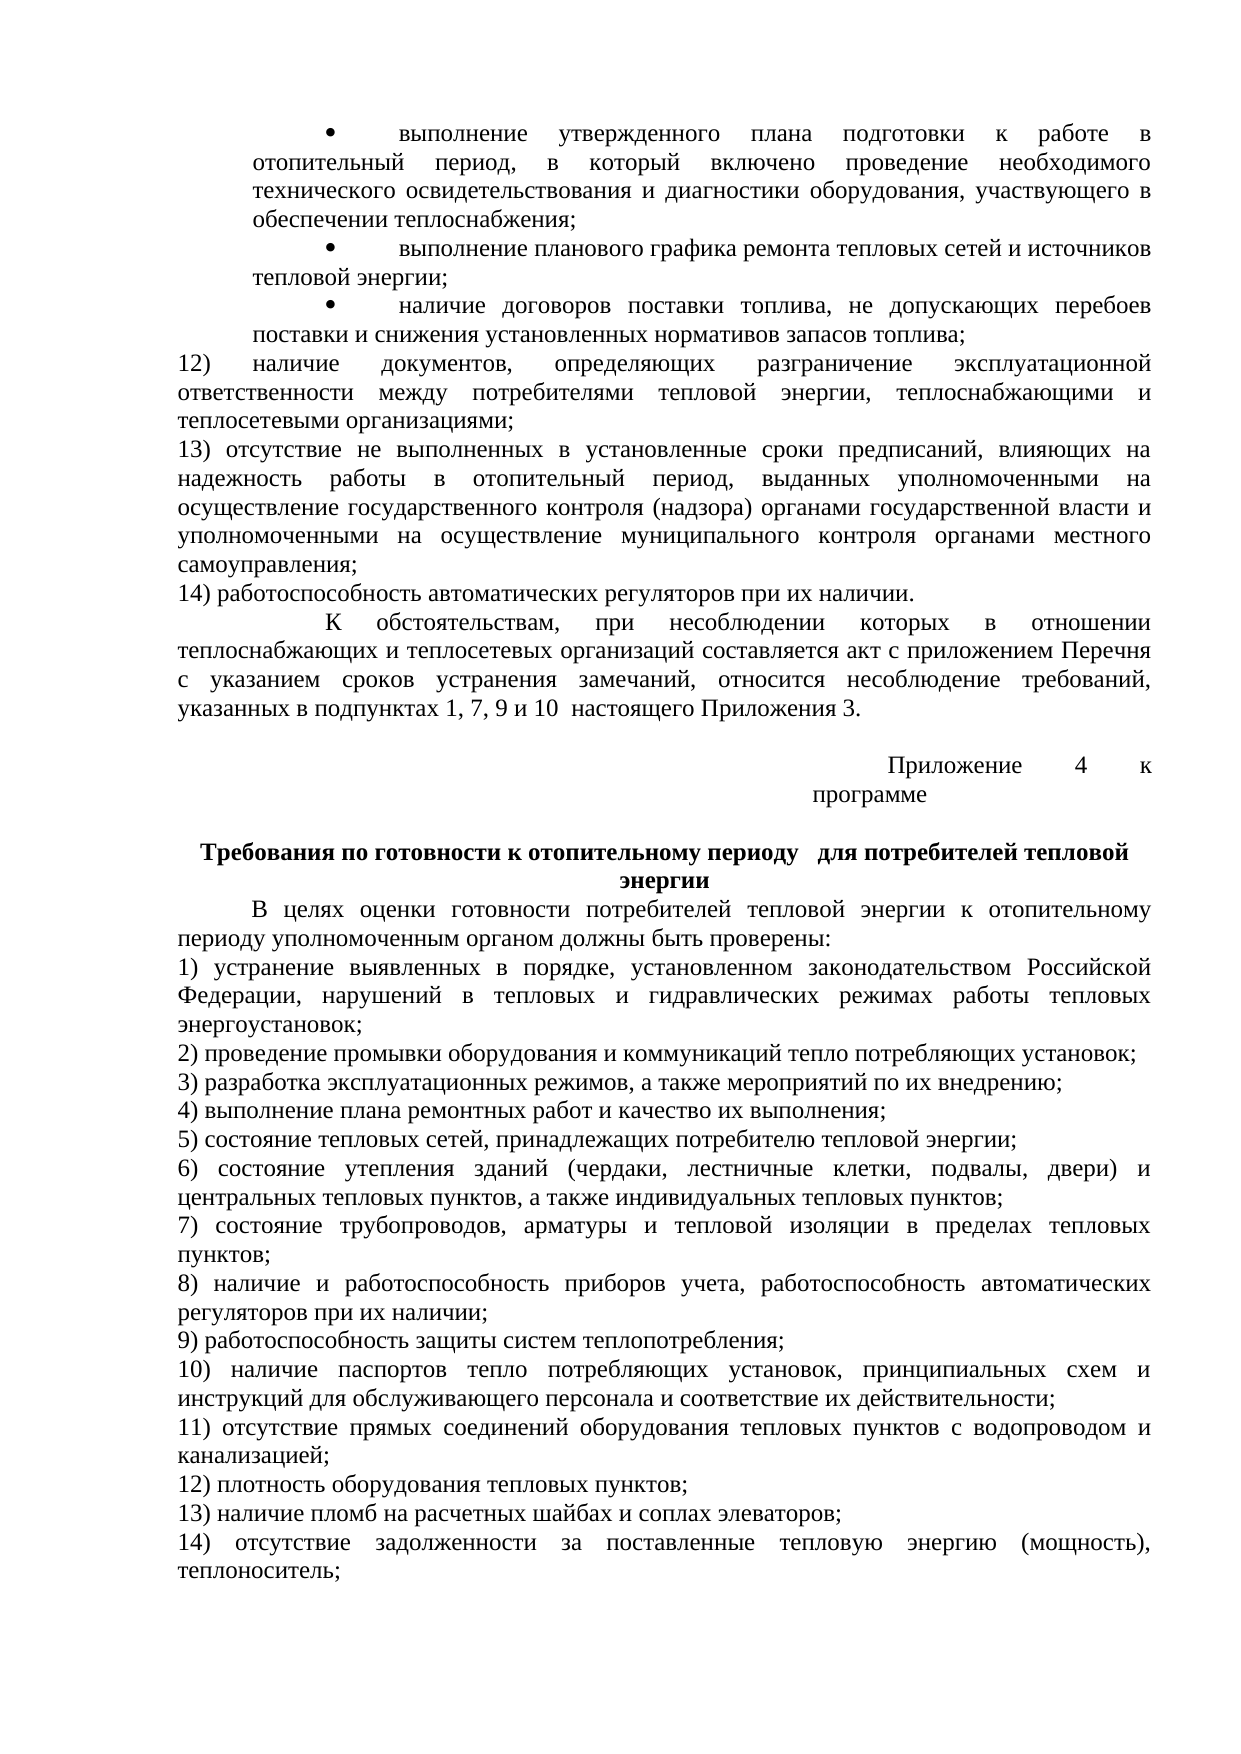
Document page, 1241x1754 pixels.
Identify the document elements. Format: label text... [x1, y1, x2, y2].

text Приложение 4 к программе [812, 751, 1152, 808]
text 13) наличие пломб на расчетных шайбах и соплах элеваторов; [177, 1498, 1152, 1527]
list наличие договоров поставки топлива, не допускающих перебоев поставки и снижения установленных нормативов запасов топлива; [252, 291, 1152, 348]
text 8) наличие и работоспособность приборов учета, работоспособность автоматических регуляторов при их наличии; [177, 1268, 1152, 1326]
list выполнение планового графика ремонта тепловых сетей и источников тепловой энергии; [252, 233, 1152, 291]
text 13) отсутствие не выполненных в установленные сроки предписаний, влияющих на надежность работы в отопительный период, выданных уполномоченными на осуществление государственного контроля (надзора) органами государственной власти и уполномоченными на осуществление муниципального контроля органами местного самоуправления; [177, 434, 1152, 578]
text В целях оценки готовности потребителей тепловой энергии к отопительному периоду уполномоченным органом должны быть проверены: [177, 894, 1152, 952]
text К обстоятельствам, при несоблюдении которых в отношении теплоснабжающих и теплосетевых организаций составляется акт с приложением Перечня с указанием сроков устранения замечаний, относится несоблюдение требований, указанных в подпунктах 1, 7, 9 и 10 настоящего Приложения 3. [177, 607, 1152, 722]
text 4) выполнение плана ремонтных работ и качество их выполнения; [177, 1096, 1152, 1124]
text 2) проведение промывки оборудования и коммуникаций тепло потребляющих установок; [177, 1038, 1152, 1067]
text 1) устранение выявленных в порядке, установленном законодательством Российской Федерации, нарушений в тепловых и гидравлических режимах работы тепловых энергоустановок; [177, 952, 1152, 1038]
text 14) отсутствие задолженности за поставленные тепловую энергию (мощность), теплоноситель; [177, 1527, 1152, 1584]
text 7) состояние трубопроводов, арматуры и тепловой изоляции в пределах тепловых пунктов; [177, 1211, 1152, 1268]
text 14) работоспособность автоматических регуляторов при их наличии. [177, 578, 1152, 607]
text 5) состояние тепловых сетей, принадлежащих потребителю тепловой энергии; [177, 1124, 1152, 1153]
text 12) наличие документов, определяющих разграничение эксплуатационной ответственности между потребителями тепловой энергии, теплоснабжающими и теплосетевыми организациями; [177, 348, 1152, 434]
text Требования по готовности к отопительному периоду для потребителей тепловой энергии [177, 837, 1152, 894]
text 3) разработка эксплуатационных режимов, а также мероприятий по их внедрению; [177, 1067, 1152, 1096]
text 11) отсутствие прямых соединений оборудования тепловых пунктов с водопроводом и канализацией; [177, 1412, 1152, 1469]
text 9) работоспособность защиты систем теплопотребления; [177, 1326, 1152, 1354]
text 12) плотность оборудования тепловых пунктов; [177, 1469, 1152, 1498]
text 10) наличие паспортов тепло потребляющих установок, принципиальных схем и инструкций для обслуживающего персонала и соответствие их действительности; [177, 1354, 1152, 1412]
text 6) состояние утепления зданий (чердаки, лестничные клетки, подвалы, двери) и центральных тепловых пунктов, а также индивидуальных тепловых пунктов; [177, 1153, 1152, 1211]
list выполнение утвержденного плана подготовки к работе в отопительный период, в который включено проведение необходимого технического освидетельствования и диагностики оборудования, участвующего в обеспечении теплоснабжения; [252, 118, 1152, 233]
